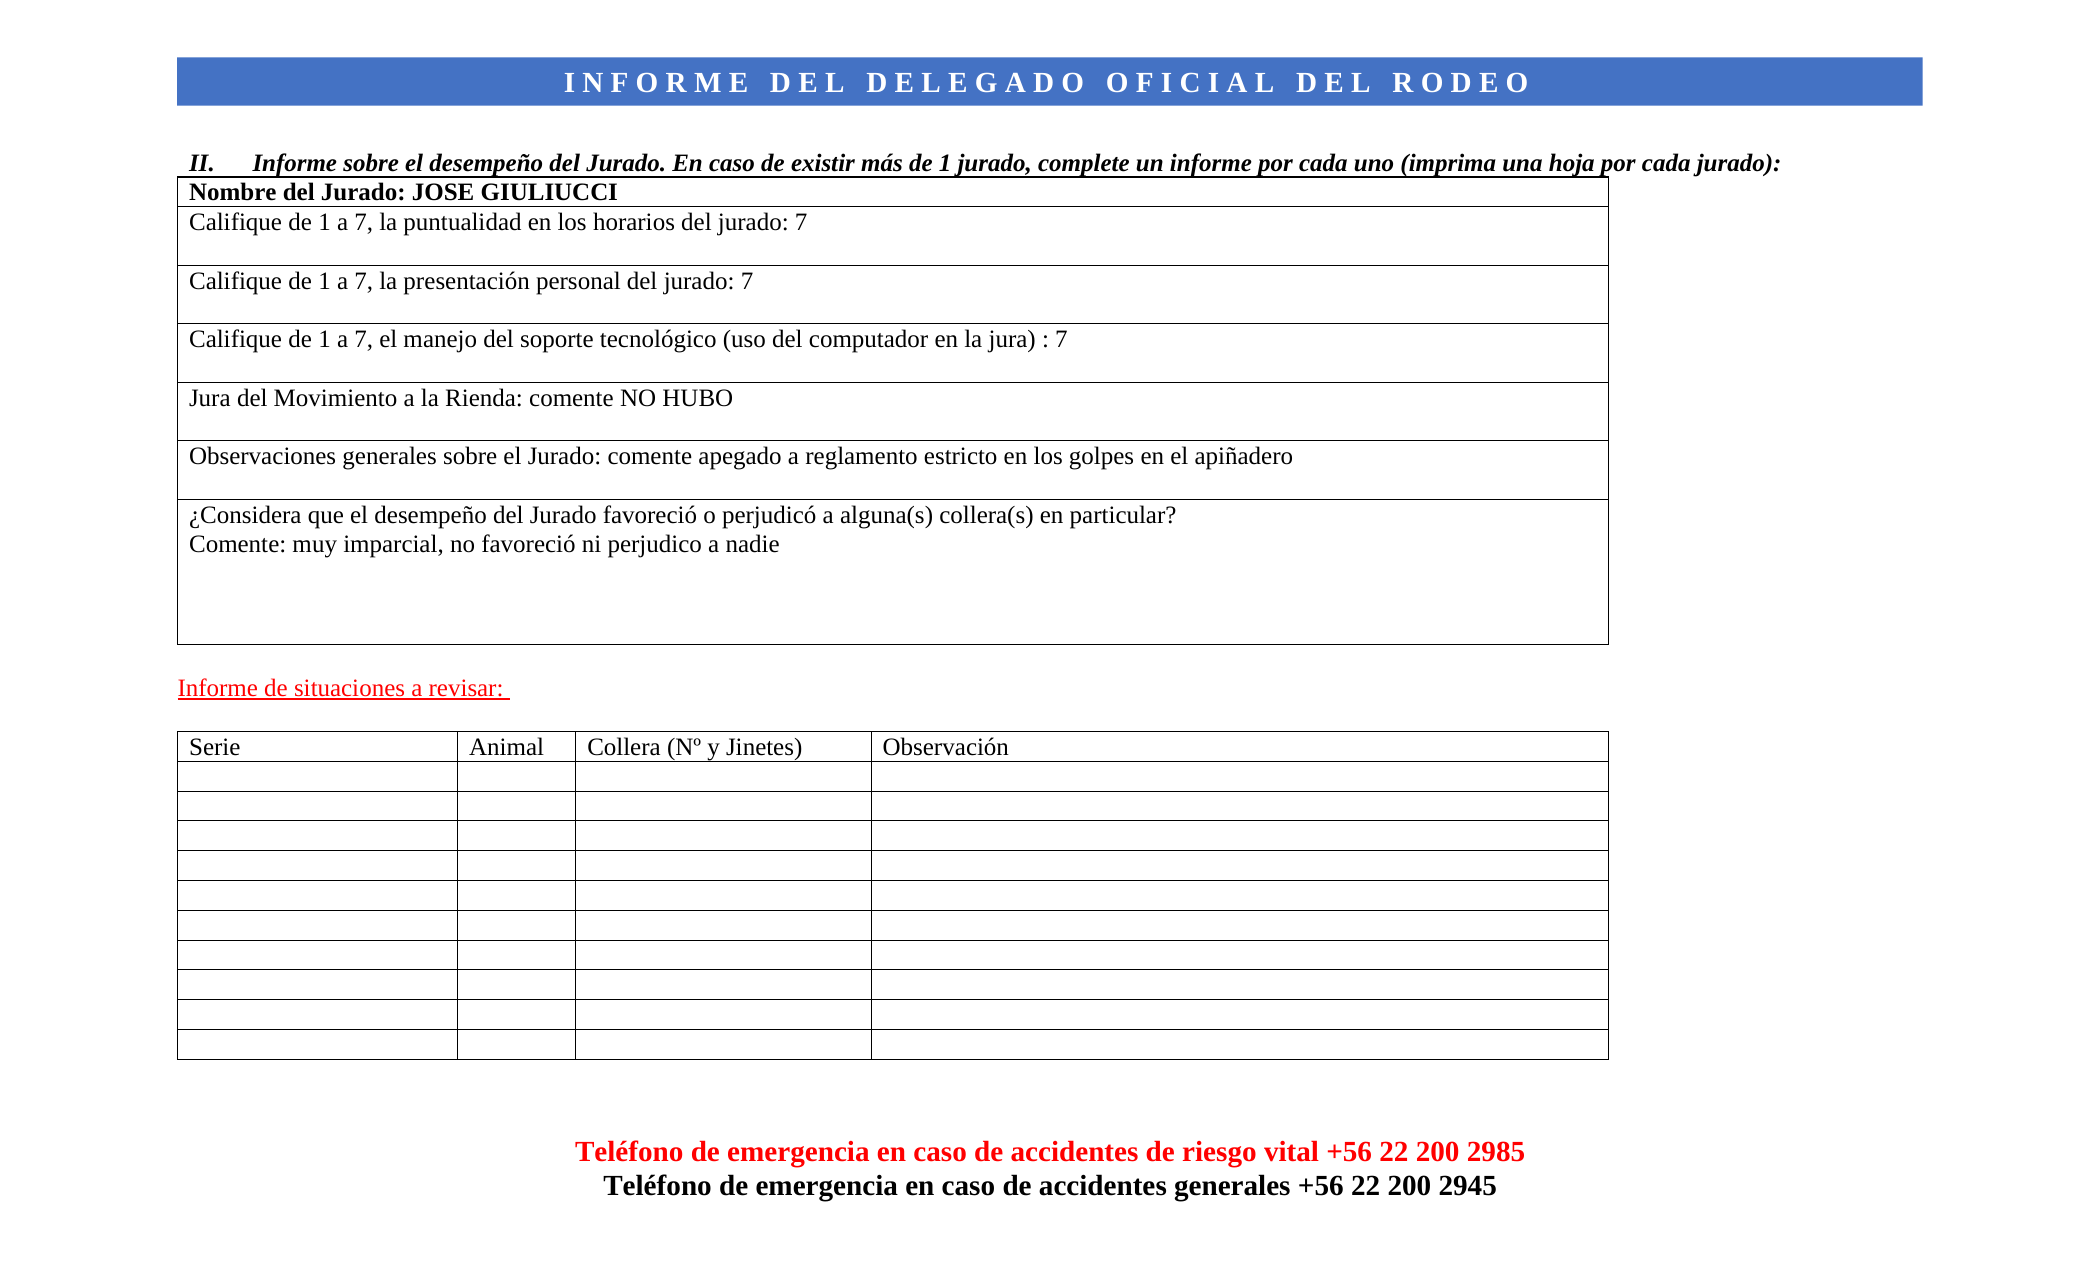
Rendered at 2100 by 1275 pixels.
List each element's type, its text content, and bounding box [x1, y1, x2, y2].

table_cell [576, 941, 871, 969]
table_cell [872, 1000, 1608, 1029]
table_cell [872, 792, 1608, 820]
table_cell [178, 881, 457, 910]
table_cell Jura del Movimiento a la Rienda: comente NO HUBO [178, 383, 1608, 440]
table_cell [178, 911, 457, 939]
table_cell [458, 1000, 575, 1029]
table_cell [178, 1000, 457, 1029]
table_cell [576, 792, 871, 820]
table_cell [872, 881, 1608, 910]
table_cell [576, 762, 871, 791]
table_cell [576, 1000, 871, 1029]
table_cell [872, 851, 1608, 880]
table_header Collera (Nº y Jinetes) [576, 732, 871, 761]
table_cell [458, 970, 575, 999]
table_header Animal [458, 732, 575, 761]
table_cell Califique de 1 a 7, la puntualidad en los horarios del jurado: 7 [178, 207, 1608, 265]
table_cell ¿Considera que el desempeño del Jurado favoreció o perjudicó a alguna(s) collera(s) en particular? Comente: muy imparcial, no favoreció ni perjudico a nadie [178, 500, 1608, 644]
table_cell [458, 1030, 575, 1059]
table_cell [872, 911, 1608, 939]
table_cell [576, 821, 871, 850]
table_cell [872, 821, 1608, 850]
table_cell [576, 911, 871, 939]
table_cell [458, 941, 575, 969]
table_cell [178, 1030, 457, 1059]
table_cell [178, 941, 457, 969]
table_cell [458, 762, 575, 791]
table_cell [872, 762, 1608, 791]
table_cell [178, 821, 457, 850]
table_cell [576, 1030, 871, 1059]
table_cell [178, 792, 457, 820]
table_cell [458, 881, 575, 910]
table_cell [872, 970, 1608, 999]
table_cell [178, 970, 457, 999]
table_cell [872, 1030, 1608, 1059]
list Informe sobre el desempeño del Jurado. En caso de existir más de 1 jurado, complete un informe por cada uno (imprima una hoja por cada jurado): [215, 148, 1923, 176]
table_header Observación [872, 732, 1608, 761]
table_cell Califique de 1 a 7, la presentación personal del jurado: 7 [178, 266, 1608, 323]
table_cell Califique de 1 a 7, el manejo del soporte tecnológico (uso del computador en la jura) : 7 [178, 324, 1608, 382]
table_cell [178, 762, 457, 791]
table_header Serie [178, 732, 457, 761]
table_header Nombre del Jurado: JOSE GIULIUCCI [178, 178, 1608, 206]
table_cell [576, 970, 871, 999]
table_cell Observaciones generales sobre el Jurado: comente apegado a reglamento estricto en los golpes en el apiñadero [178, 441, 1608, 499]
table_cell [576, 851, 871, 880]
table_cell [178, 851, 457, 880]
text Informe de situaciones a revisar: [177, 673, 1716, 702]
table_cell [872, 941, 1608, 969]
table_cell [458, 821, 575, 850]
table_cell [458, 911, 575, 939]
table_cell [576, 881, 871, 910]
table_cell [458, 792, 575, 820]
table_cell [458, 851, 575, 880]
